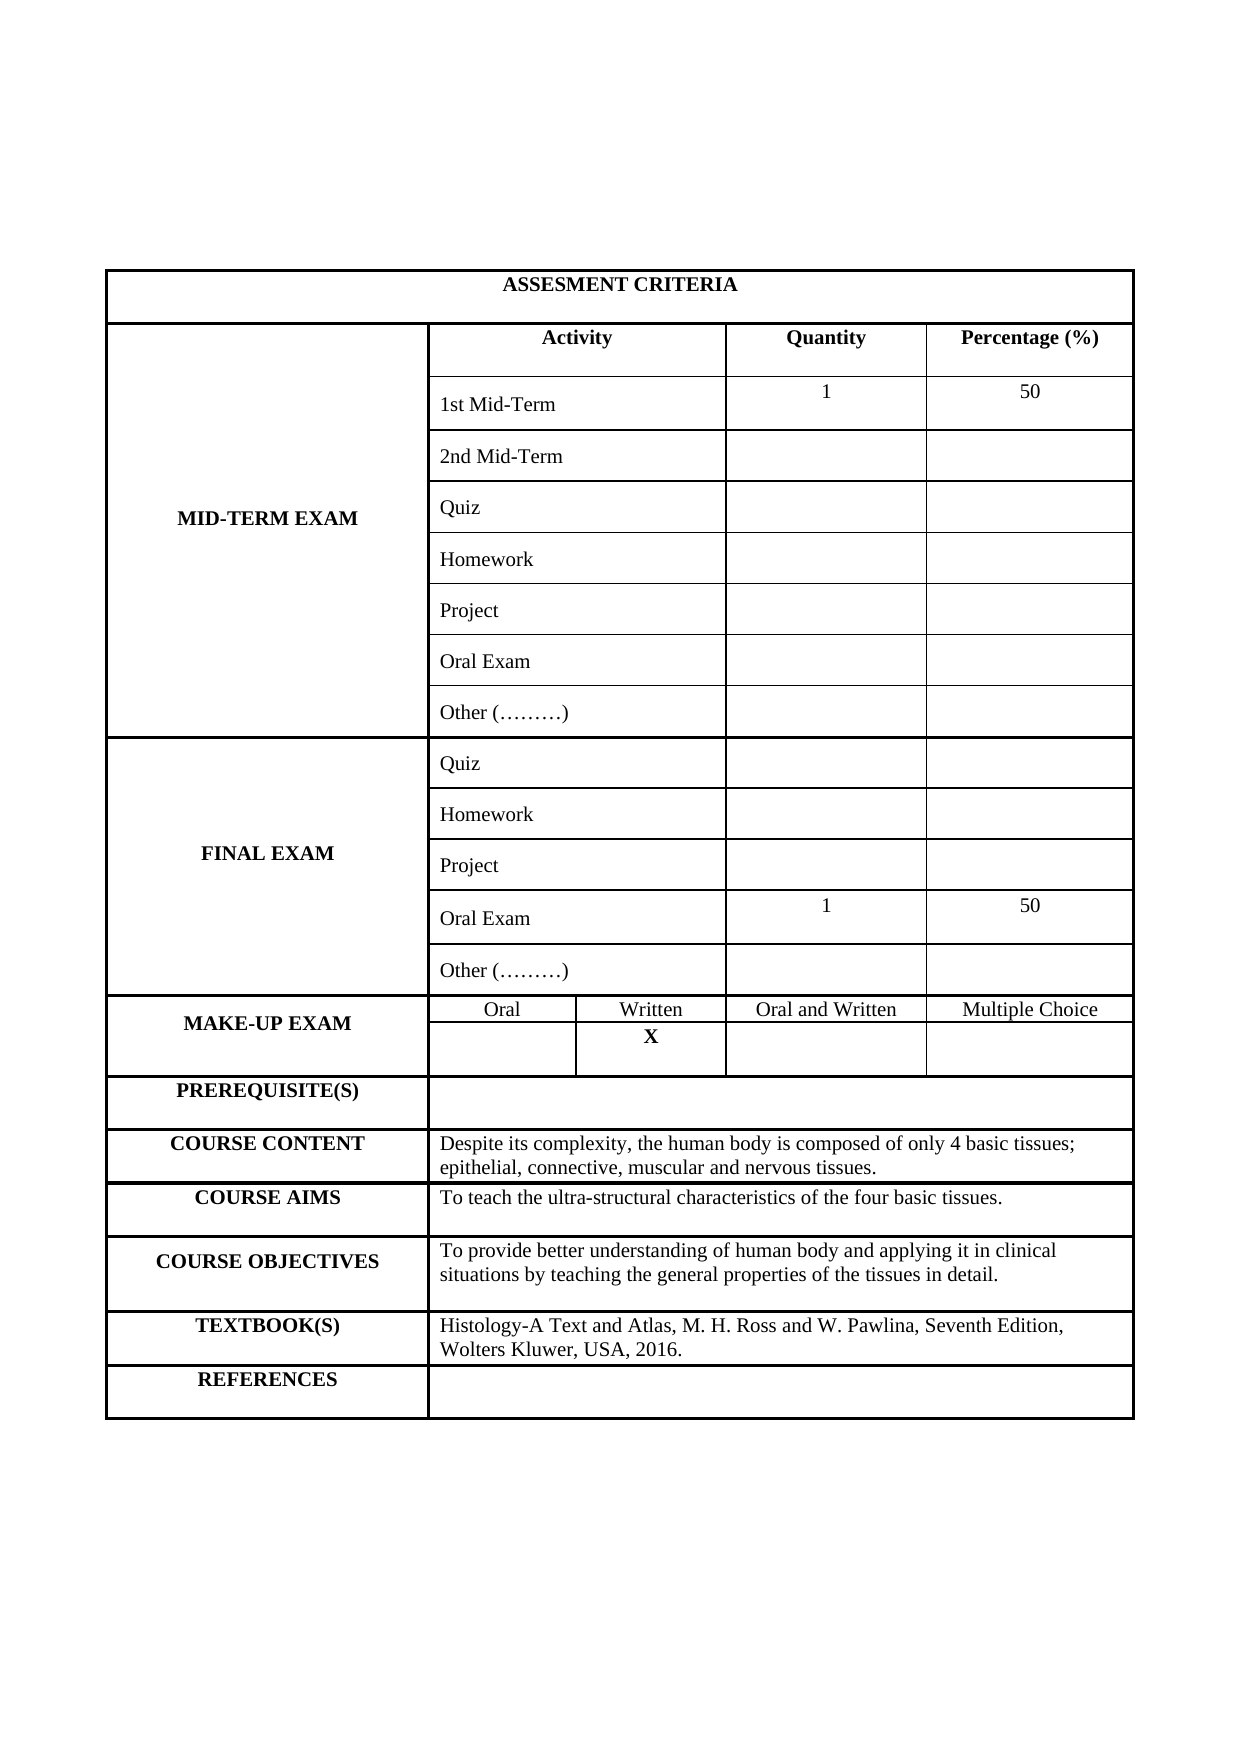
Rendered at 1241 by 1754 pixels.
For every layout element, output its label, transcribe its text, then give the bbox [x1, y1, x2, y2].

table_cell Homework [430, 789, 725, 838]
table_cell 1 [727, 377, 926, 429]
table_cell [927, 789, 1132, 838]
table_cell Despite its complexity, the human body is composed of only 4 basic tissues; epithelial, connective, muscular and nervous tissues. [430, 1131, 1132, 1181]
table_cell [927, 840, 1132, 889]
table_cell COURSE CONTENT [108, 1131, 427, 1181]
table_cell Other (………) [430, 945, 725, 994]
table_cell [727, 945, 926, 994]
table_cell 2nd Mid-Term [430, 431, 725, 480]
table_cell FINAL EXAM [108, 739, 427, 994]
table_cell Percentage (%) [927, 325, 1132, 376]
table_cell [727, 584, 926, 634]
table_cell Oral [430, 997, 575, 1021]
table_cell X [577, 1023, 725, 1074]
table_cell [727, 431, 926, 480]
table_cell COURSE AIMS [108, 1185, 427, 1235]
table_cell [430, 1367, 1132, 1417]
table_cell Homework [430, 533, 725, 582]
table_cell Quiz [430, 482, 725, 531]
table_header ASSESMENT CRITERIA [108, 272, 1132, 322]
table_cell Written [577, 997, 725, 1021]
table_cell Project [430, 584, 725, 634]
table_cell Project [430, 840, 725, 889]
table_cell [927, 431, 1132, 480]
table_cell REFERENCES [108, 1367, 427, 1417]
table_cell [927, 686, 1132, 736]
table_cell [727, 635, 926, 685]
table_cell [430, 1023, 575, 1074]
table_cell Histology-A Text and Atlas, M. H. Ross and W. Pawlina, Seventh Edition, Wolters Kluwer, USA, 2016. [430, 1313, 1132, 1364]
table_cell [927, 945, 1132, 994]
table_cell Quantity [727, 325, 926, 376]
table_cell [927, 584, 1132, 634]
table_cell [927, 482, 1132, 531]
table_cell [927, 533, 1132, 582]
table_cell Activity [430, 325, 725, 376]
table_cell [727, 1023, 926, 1074]
table_cell To provide better understanding of human body and applying it in clinical situations by teaching the general properties of the tissues in detail. [430, 1238, 1132, 1310]
table_cell 50 [927, 377, 1132, 429]
table_cell To teach the ultra-structural characteristics of the four basic tissues. [430, 1185, 1132, 1235]
table_cell 1 [727, 891, 926, 943]
table_cell [727, 840, 926, 889]
table_cell Quiz [430, 739, 725, 787]
table_cell [927, 635, 1132, 685]
table_cell [927, 739, 1132, 787]
table_cell MID-TERM EXAM [108, 325, 427, 736]
table_cell MAKE-UP EXAM [108, 997, 427, 1074]
table_cell Oral Exam [430, 891, 725, 943]
table_cell TEXTBOOK(S) [108, 1313, 427, 1364]
table_cell [727, 533, 926, 582]
table_cell [727, 739, 926, 787]
table_cell Oral and Written [727, 997, 926, 1021]
table_cell Multiple Choice [927, 997, 1132, 1021]
table_cell [727, 789, 926, 838]
table_cell [727, 482, 926, 531]
table_cell 1st Mid-Term [430, 377, 725, 429]
table_cell Oral Exam [430, 635, 725, 685]
table_cell Other (………) [430, 686, 725, 736]
table_cell PREREQUISITE(S) [108, 1078, 427, 1128]
table_cell 50 [927, 891, 1132, 943]
table_cell [727, 686, 926, 736]
table_cell [927, 1023, 1132, 1074]
table_cell COURSE OBJECTIVES [108, 1238, 427, 1310]
table_cell [430, 1078, 1132, 1128]
